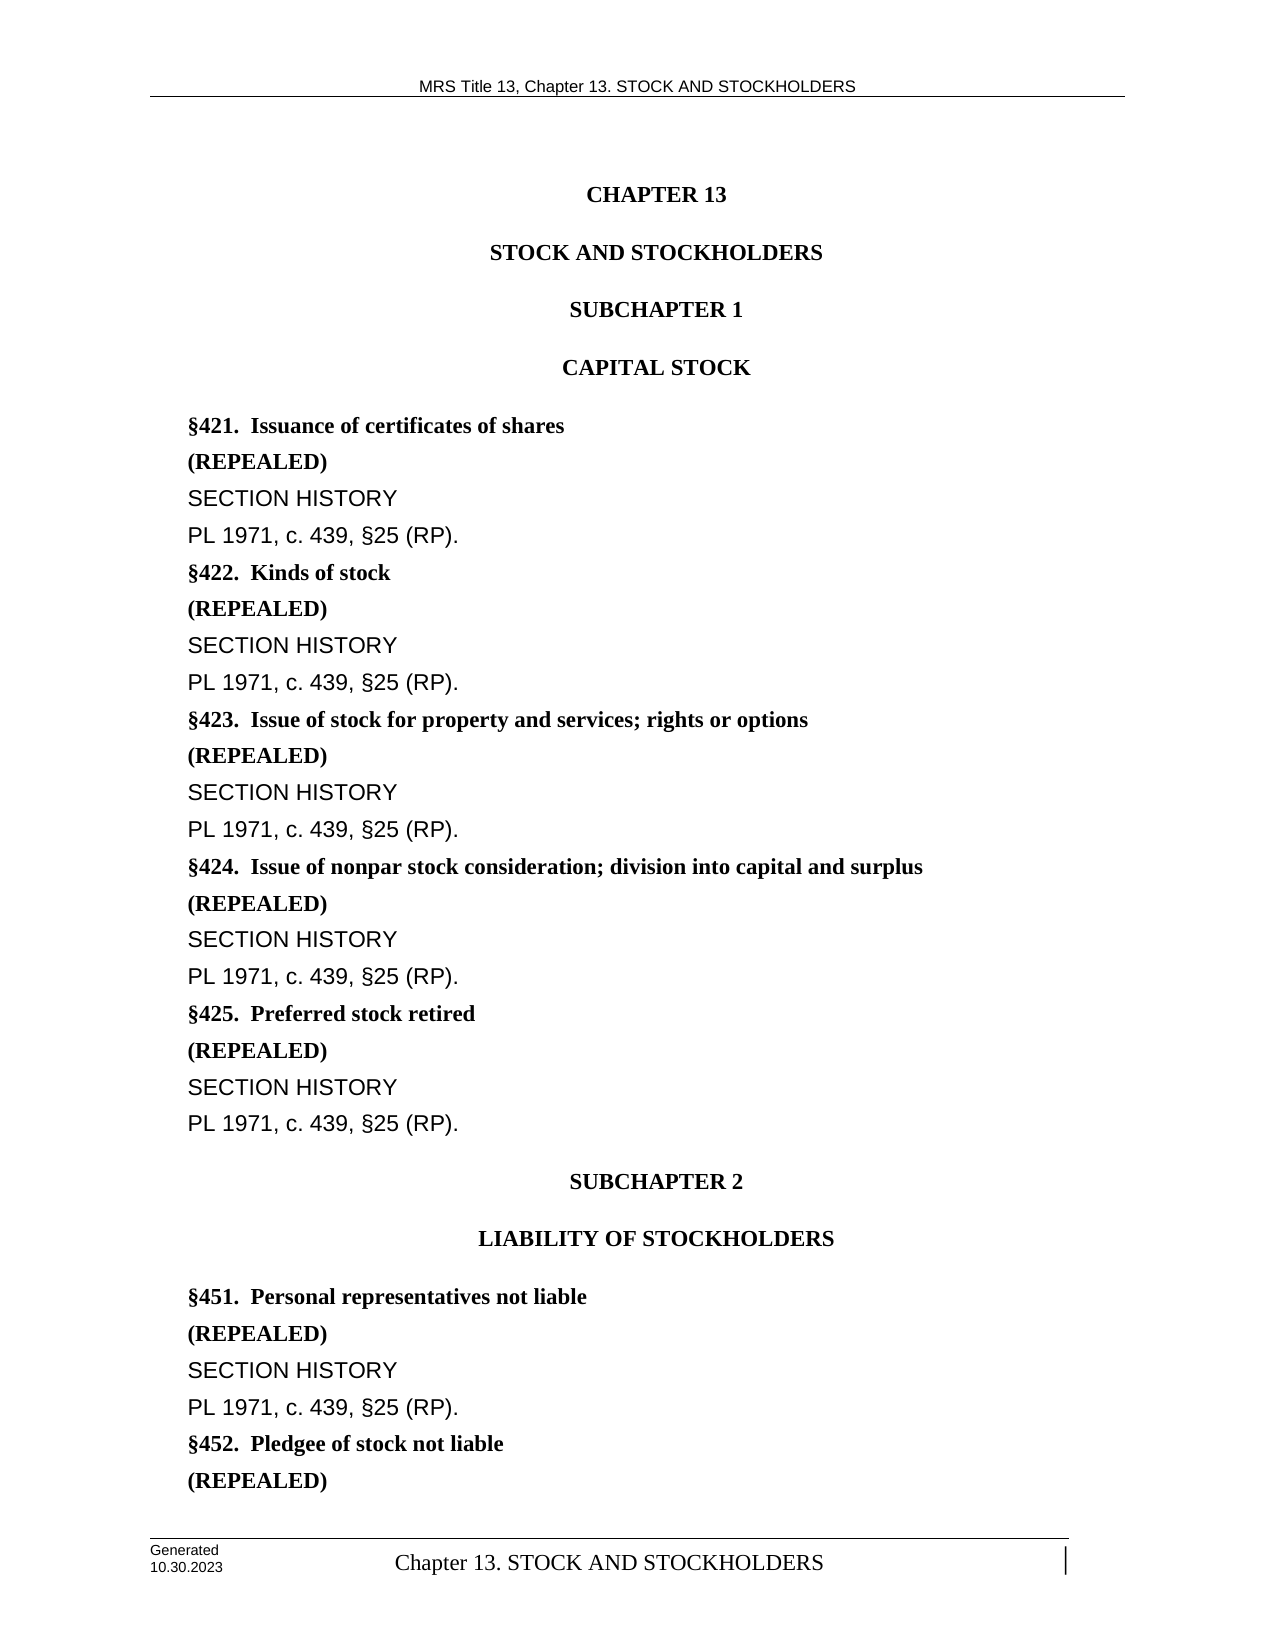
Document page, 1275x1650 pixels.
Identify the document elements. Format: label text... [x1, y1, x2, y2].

text SECTION HISTORY [187, 632, 1125, 659]
text §423. Issue of stock for property and services; rights or options [187, 706, 1125, 732]
text (REPEALED) [187, 596, 1125, 622]
text (REPEALED) [187, 1467, 1125, 1493]
text STOCK AND STOCKHOLDERS [187, 239, 1125, 265]
text (REPEALED) [187, 890, 1125, 916]
text SECTION HISTORY [187, 485, 1125, 512]
text PL 1971, c. 439, §25 (RP). [187, 1110, 1125, 1137]
text (REPEALED) [187, 448, 1125, 475]
text SUBCHAPTER 1 [187, 296, 1125, 323]
text PL 1971, c. 439, §25 (RP). [187, 669, 1125, 695]
text SECTION HISTORY [187, 1073, 1125, 1100]
text §451. Personal representatives not liable [187, 1283, 1125, 1309]
text PL 1971, c. 439, §25 (RP). [187, 522, 1125, 548]
text SECTION HISTORY [187, 1357, 1125, 1383]
text SECTION HISTORY [187, 926, 1125, 953]
text §452. Pledgee of stock not liable [187, 1430, 1125, 1457]
text SUBCHAPTER 2 [187, 1168, 1125, 1194]
text LIABILITY OF STOCKHOLDERS [187, 1226, 1125, 1252]
text PL 1971, c. 439, §25 (RP). [187, 816, 1125, 842]
text §422. Kinds of stock [187, 559, 1125, 585]
text (REPEALED) [187, 1320, 1125, 1346]
text CHAPTER 13 [187, 181, 1125, 208]
text SECTION HISTORY [187, 779, 1125, 806]
text §421. Issuance of certificates of shares [187, 412, 1125, 438]
text PL 1971, c. 439, §25 (RP). [187, 963, 1125, 989]
text (REPEALED) [187, 1037, 1125, 1063]
text PL 1971, c. 439, §25 (RP). [187, 1393, 1125, 1420]
text (REPEALED) [187, 743, 1125, 769]
text §425. Preferred stock retired [187, 1000, 1125, 1026]
text CAPITAL STOCK [187, 354, 1125, 380]
text §424. Issue of nonpar stock consideration; division into capital and surplus [187, 853, 1125, 879]
